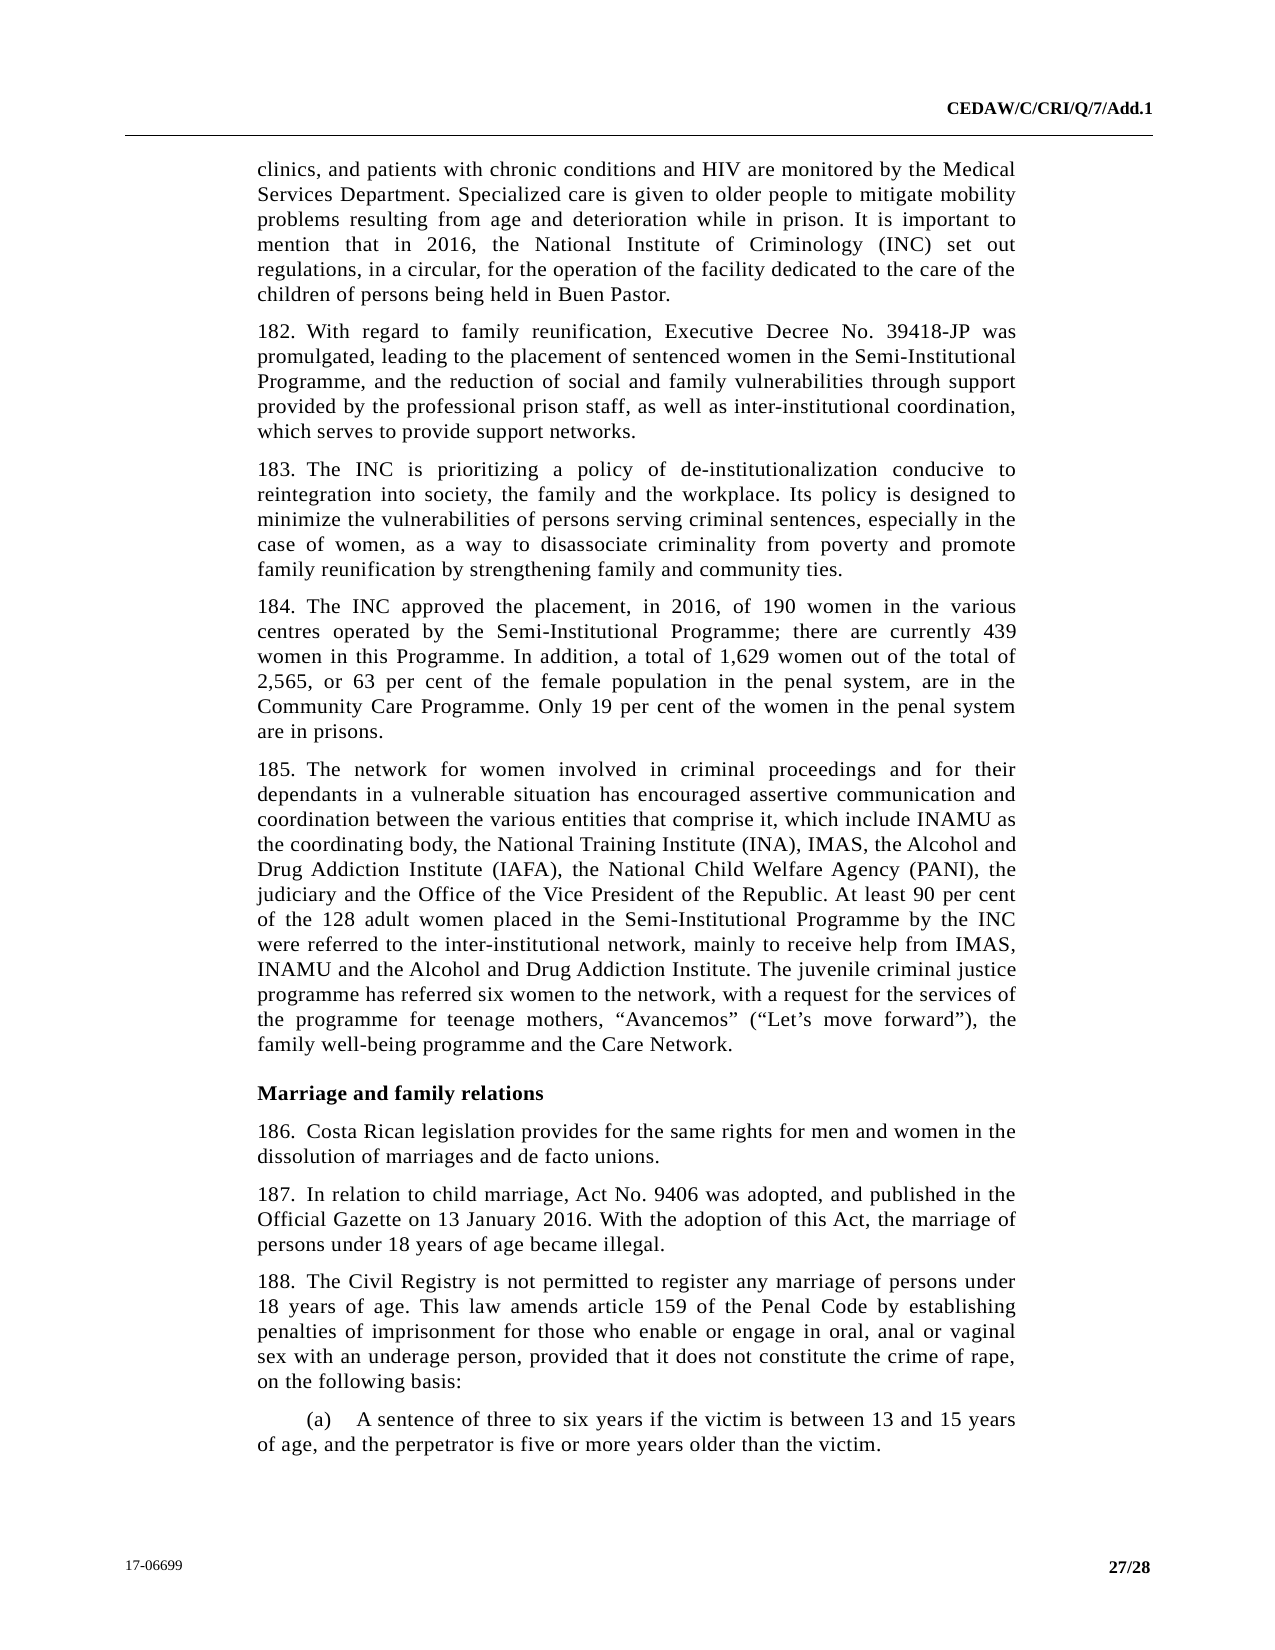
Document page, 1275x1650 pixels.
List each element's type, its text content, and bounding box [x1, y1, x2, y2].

text 184. The INC approved the placement, in 2016, of 190 women in the various centres operated by the Semi-Institutional Programme; there are currently 439 women in this Programme. In addition, a total of 1,629 women out of the total of 2,565, or 63 per cent of the female population in the penal system, are in the Community Care Programme. Only 19 per cent of the women in the penal system are in prisons. [257, 593, 1018, 743]
text 185. The network for women involved in criminal proceedings and for their dependants in a vulnerable situation has encouraged assertive communication and coordination between the various entities that comprise it, which include INAMU as the coordinating body, the National Training Institute (INA), IMAS, the Alcohol and Drug Addiction Institute (IAFA), the National Child Welfare Agency (PANI), the judiciary and the Office of the Vice President of the Republic. At least 90 per cent of the 128 adult women placed in the Semi-Institutional Programme by the INC were referred to the inter-institutional network, mainly to receive help from IMAS, INAMU and the Alcohol and Drug Addiction Institute. The juvenile criminal justice programme has referred six women to the network, with a request for the services of the programme for teenage mothers, “Avancemos” (“Let’s move forward”), the family well-being programme and the Care Network. [257, 756, 1018, 1056]
text (a) A sentence of three to six years if the victim is between 13 and 15 years of age, and the perpetrator is five or more years older than the victim. [257, 1406, 1018, 1456]
text 186. Costa Rican legislation provides for the same rights for men and women in the dissolution of marriages and de facto unions. [257, 1118, 1018, 1168]
text 187. In relation to child marriage, Act No. 9406 was adopted, and published in the Official Gazette on 13 January 2016. With the adoption of this Act, the marriage of persons under 18 years of age became illegal. [257, 1181, 1018, 1256]
text Marriage and family relations [125, 1081, 1019, 1106]
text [257, 156, 1018, 306]
text 188. The Civil Registry is not permitted to register any marriage of persons under 18 years of age. This law amends article 159 of the Penal Code by establishing penalties of imprisonment for those who enable or engage in oral, anal or vaginal sex with an underage person, provided that it does not constitute the crime of rape, on the following basis: [257, 1268, 1018, 1393]
text 183. The INC is prioritizing a policy of de-institutionalization conducive to reintegration into society, the family and the workplace. Its policy is designed to minimize the vulnerabilities of persons serving criminal sentences, especially in the case of women, as a way to disassociate criminality from poverty and promote family reunification by strengthening family and community ties. [257, 456, 1018, 581]
text 182. With regard to family reunification, Executive Decree No. 39418-JP was promulgated, leading to the placement of sentenced women in the Semi-Institutional Programme, and the reduction of social and family vulnerabilities through support provided by the professional prison staff, as well as inter-institutional coordination, which serves to provide support networks. [257, 318, 1018, 443]
